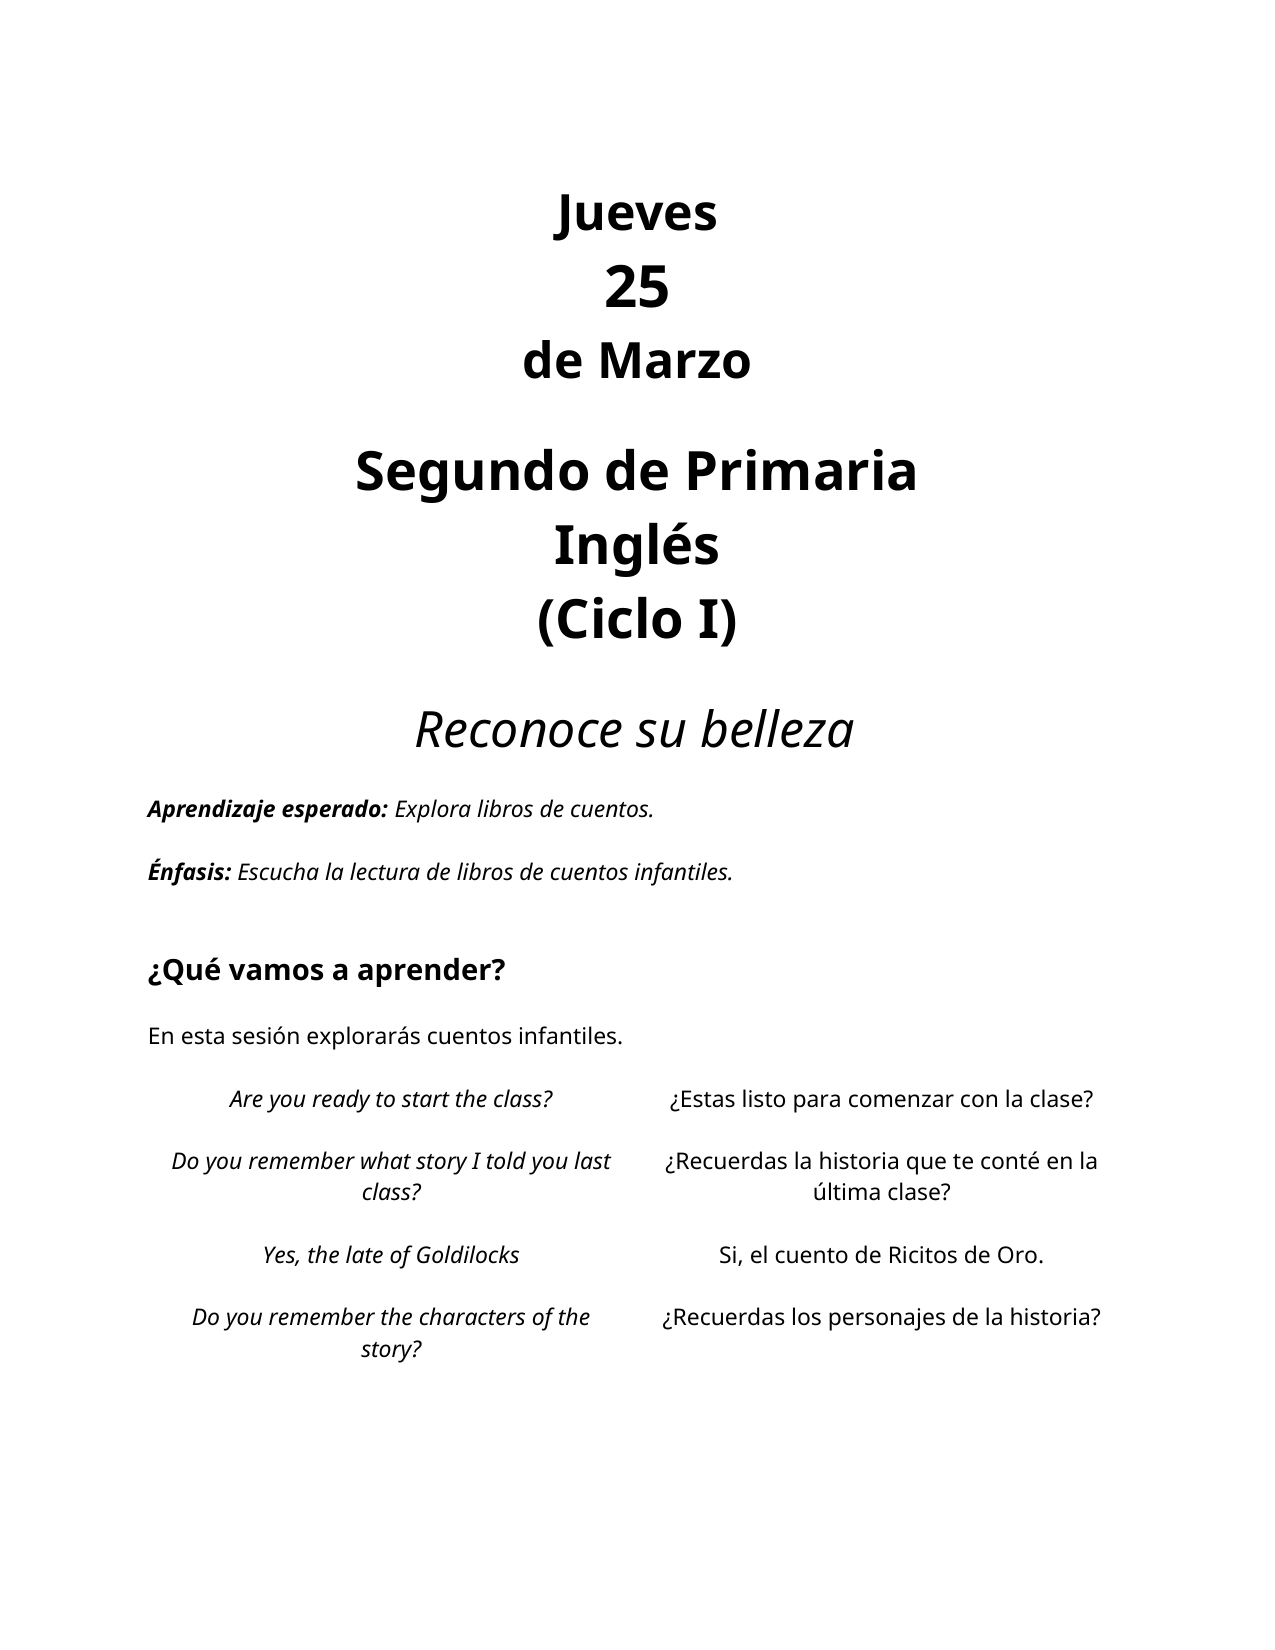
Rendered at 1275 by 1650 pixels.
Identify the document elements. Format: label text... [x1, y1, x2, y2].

text 25 [148, 245, 1127, 325]
text En esta sesión explorarás cuentos infantiles. [148, 1020, 1127, 1051]
table_cell ¿Recuerdas la historia que te conté en la última clase? [637, 1145, 1126, 1239]
table_cell Do you remember what story I told you last class? [148, 1145, 637, 1239]
text Jueves [148, 177, 1127, 245]
text Énfasis: Escucha la lectura de libros de cuentos infantiles. [148, 855, 1127, 887]
table_cell Do you remember the characters of the story? [148, 1301, 637, 1364]
text Segundo de Primaria [148, 433, 1127, 506]
table_cell ¿Recuerdas los personajes de la historia? [637, 1301, 1126, 1364]
table_header Are you ready to start the class? [148, 1083, 637, 1145]
table_header ¿Estas listo para comenzar con la clase? [637, 1083, 1126, 1145]
text de Marzo [148, 325, 1127, 393]
text (Ciclo I) [148, 580, 1127, 654]
text Inglés [148, 506, 1127, 580]
text ¿Qué vamos a aprender? [148, 949, 1127, 989]
table_cell Si, el cuento de Ricitos de Oro. [637, 1239, 1126, 1301]
text Aprendizaje esperado: Explora libros de cuentos. [148, 793, 1127, 824]
text Reconoce su belleza [148, 693, 1127, 762]
table_cell Yes, the late of Goldilocks [148, 1239, 637, 1301]
